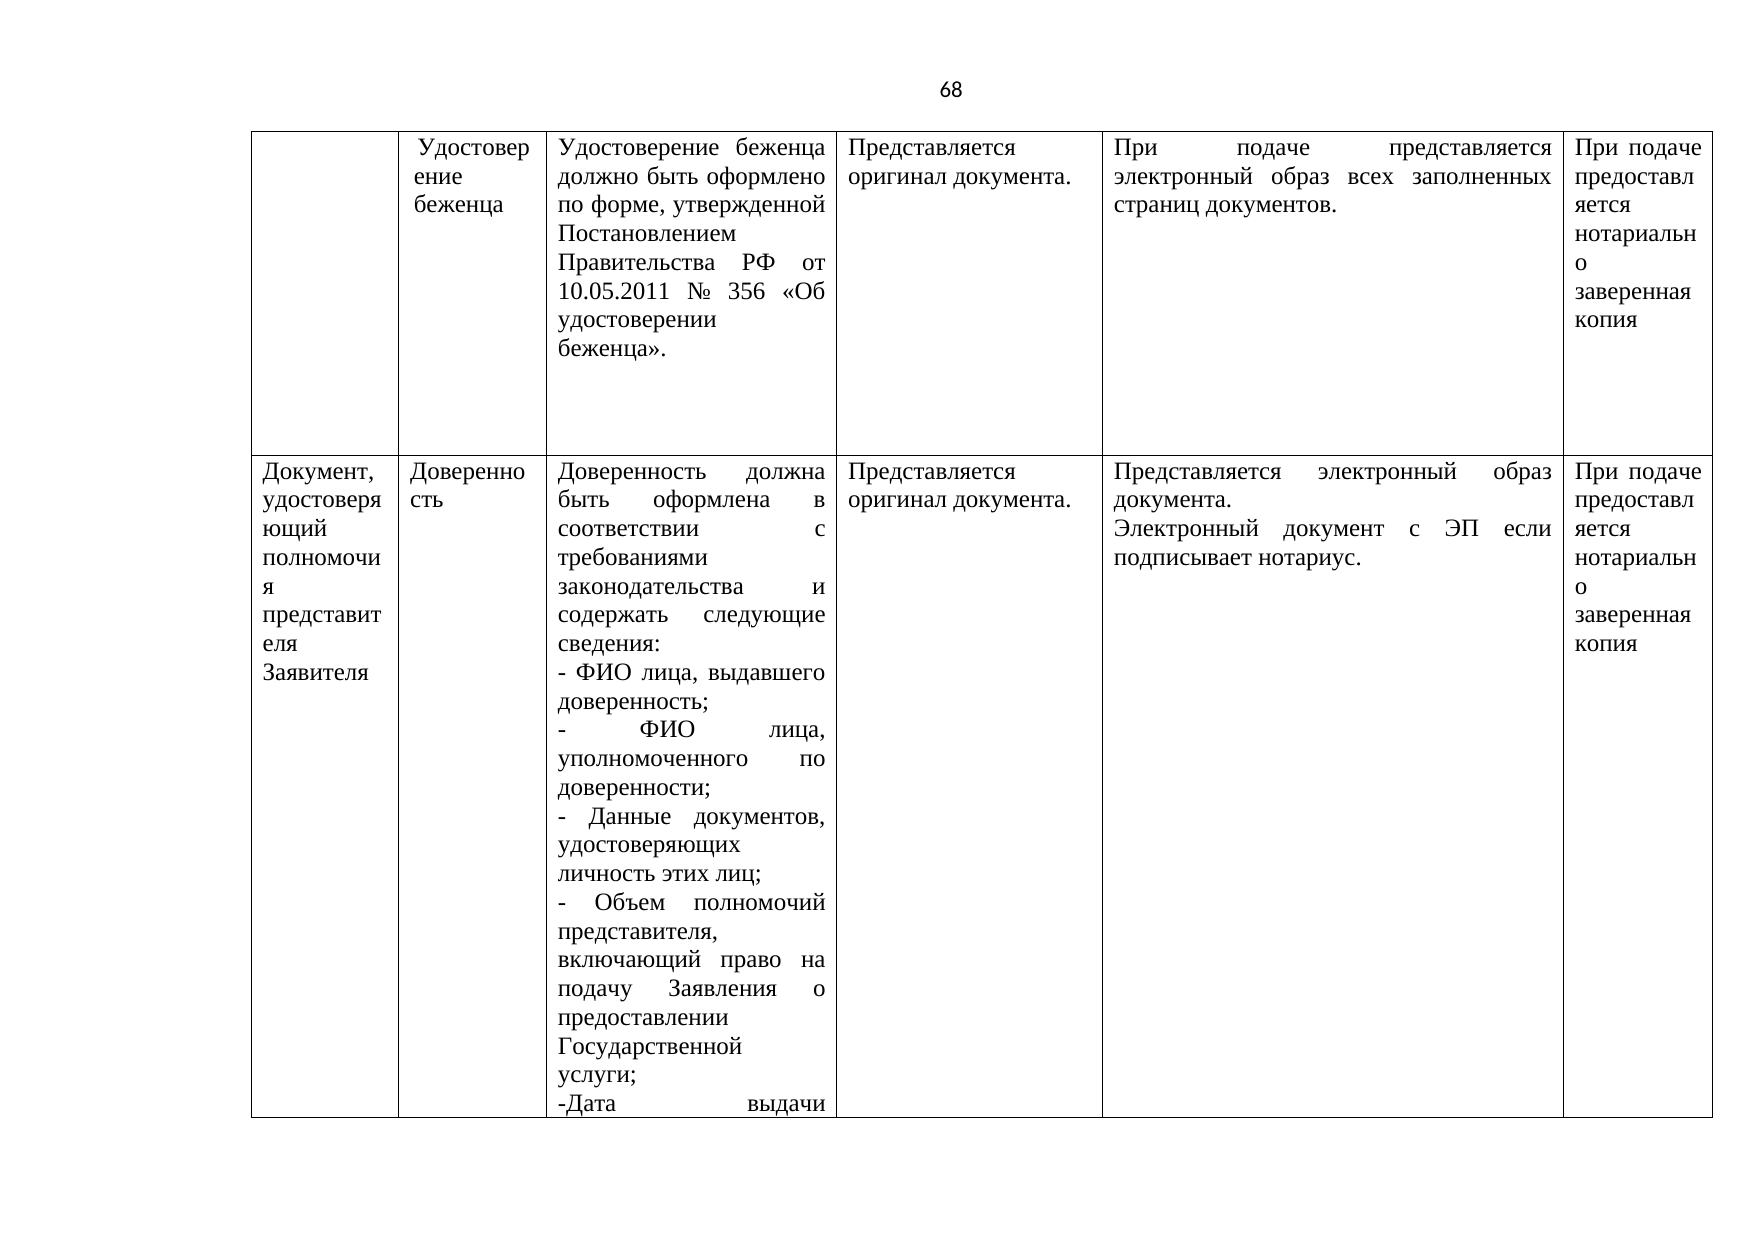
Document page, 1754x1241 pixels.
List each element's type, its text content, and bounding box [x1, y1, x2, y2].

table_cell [1564, 456, 1712, 1117]
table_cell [1103, 456, 1563, 1117]
table_cell [252, 132, 398, 455]
table_cell Удостоверение беженца [399, 132, 546, 455]
table_cell Удостоверение беженца должно быть оформлено по форме, утвержденной Постановлением Правительства РФ от 10.05.2011 № 356 «Об удостоверении беженца». [547, 132, 836, 455]
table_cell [252, 456, 398, 1117]
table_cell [1103, 132, 1563, 455]
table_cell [547, 456, 836, 1117]
table_cell Доверенность [399, 456, 546, 1117]
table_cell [1564, 132, 1712, 455]
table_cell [837, 132, 1102, 455]
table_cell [837, 456, 1102, 1117]
